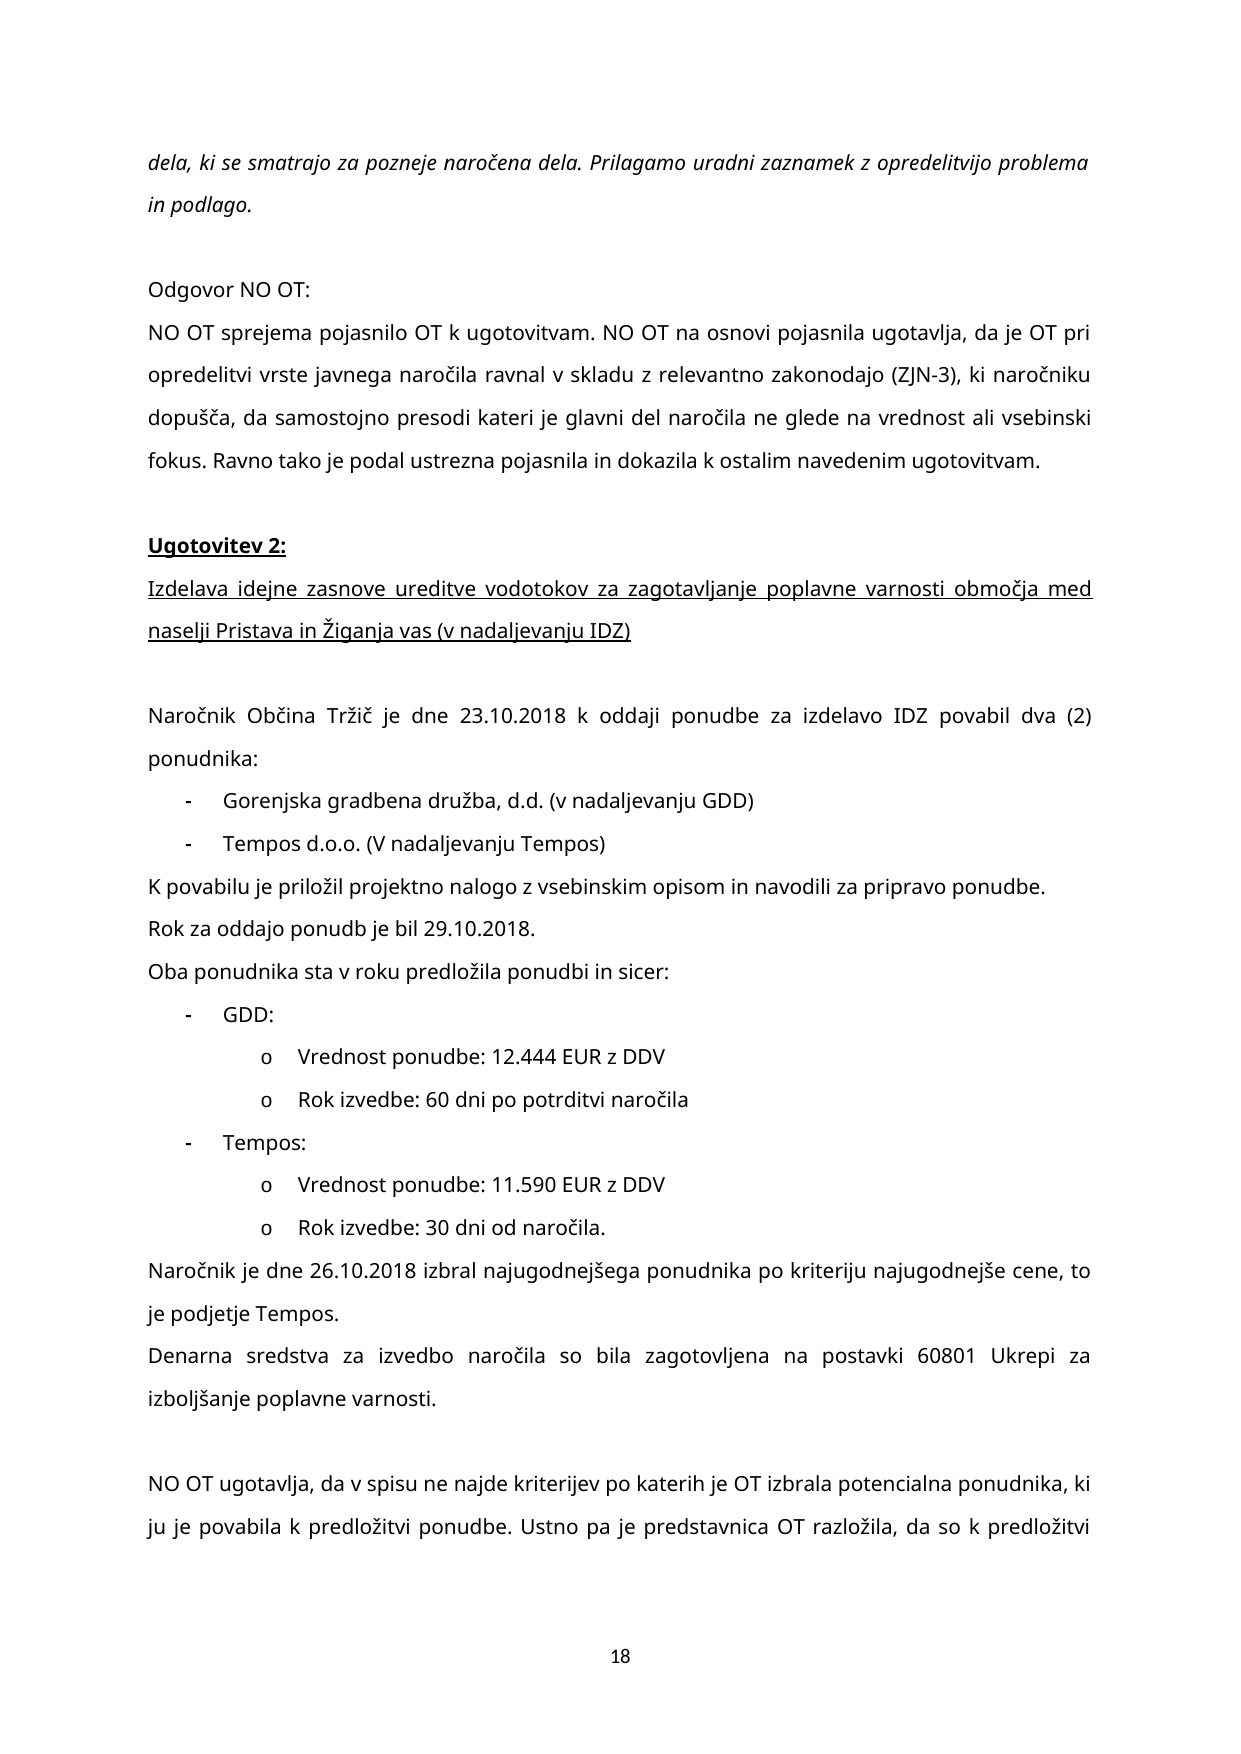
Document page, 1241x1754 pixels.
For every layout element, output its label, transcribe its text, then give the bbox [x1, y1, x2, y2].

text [148, 148, 1093, 219]
text Naročnik Občina Tržič je dne 23.10.2018 k oddaji ponudbe za izdelavo IDZ povabil dva (2) ponudnika: [148, 701, 1093, 772]
text Odgovor NO OT: [148, 275, 1093, 304]
list Gorenjska gradbena družba, d.d. (v nadaljevanju GDD) [185, 787, 1093, 815]
list Tempos: [185, 1128, 1093, 1156]
list Rok izvedbe: 30 dni od naročila. [260, 1213, 1093, 1242]
list Rok izvedbe: 60 dni po potrditvi naročila [260, 1085, 1093, 1114]
list Vrednost ponudbe: 12.444 EUR z DDV [260, 1042, 1093, 1071]
text Rok za oddajo ponudb je bil 29.10.2018. [148, 914, 1093, 943]
text NO OT sprejema pojasnilo OT k ugotovitvam. NO OT na osnovi pojasnila ugotavlja, da je OT pri opredelitvi vrste javnega naročila ravnal v skladu z relevantno zakonodajo (ZJN-3), ki naročniku dopušča, da samostojno presodi kateri je glavni del naročila ne glede na vrednost ali vsebinski fokus. Ravno tako je podal ustrezna pojasnila in dokazila k ostalim navedenim ugotovitvam. [148, 318, 1093, 474]
text Izdelava idejne zasnove ureditve vodotokov za zagotavljanje poplavne varnosti območja med naselji Pristava in Žiganja vas (v nadaljevanju IDZ) [148, 599, 1093, 645]
list GDD: [185, 1000, 1093, 1028]
text Izdelava idejne zasnove ureditve vodotokov za zagotavljanje poplavne varnosti območja med naselji Pristava in Žiganja vas (v nadaljevanju IDZ) [148, 574, 1093, 598]
list Tempos d.o.o. (V nadaljevanju Tempos) [185, 829, 1093, 858]
text Ugotovitev 2: [148, 531, 1093, 559]
text K povabilu je priložil projektno nalogo z vsebinskim opisom in navodili za pripravo ponudbe. [148, 872, 1093, 900]
list Vrednost ponudbe: 11.590 EUR z DDV [260, 1171, 1093, 1199]
text Oba ponudnika sta v roku predložila ponudbi in sicer: [148, 957, 1093, 986]
text Denarna sredstva za izvedbo naročila so bila zagotovljena na postavki 60801 Ukrepi za izboljšanje poplavne varnosti. [148, 1341, 1093, 1412]
text Naročnik je dne 26.10.2018 izbral najugodnejšega ponudnika po kriteriju najugodnejše cene, to je podjetje Tempos. [148, 1256, 1093, 1327]
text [148, 1469, 1093, 1540]
